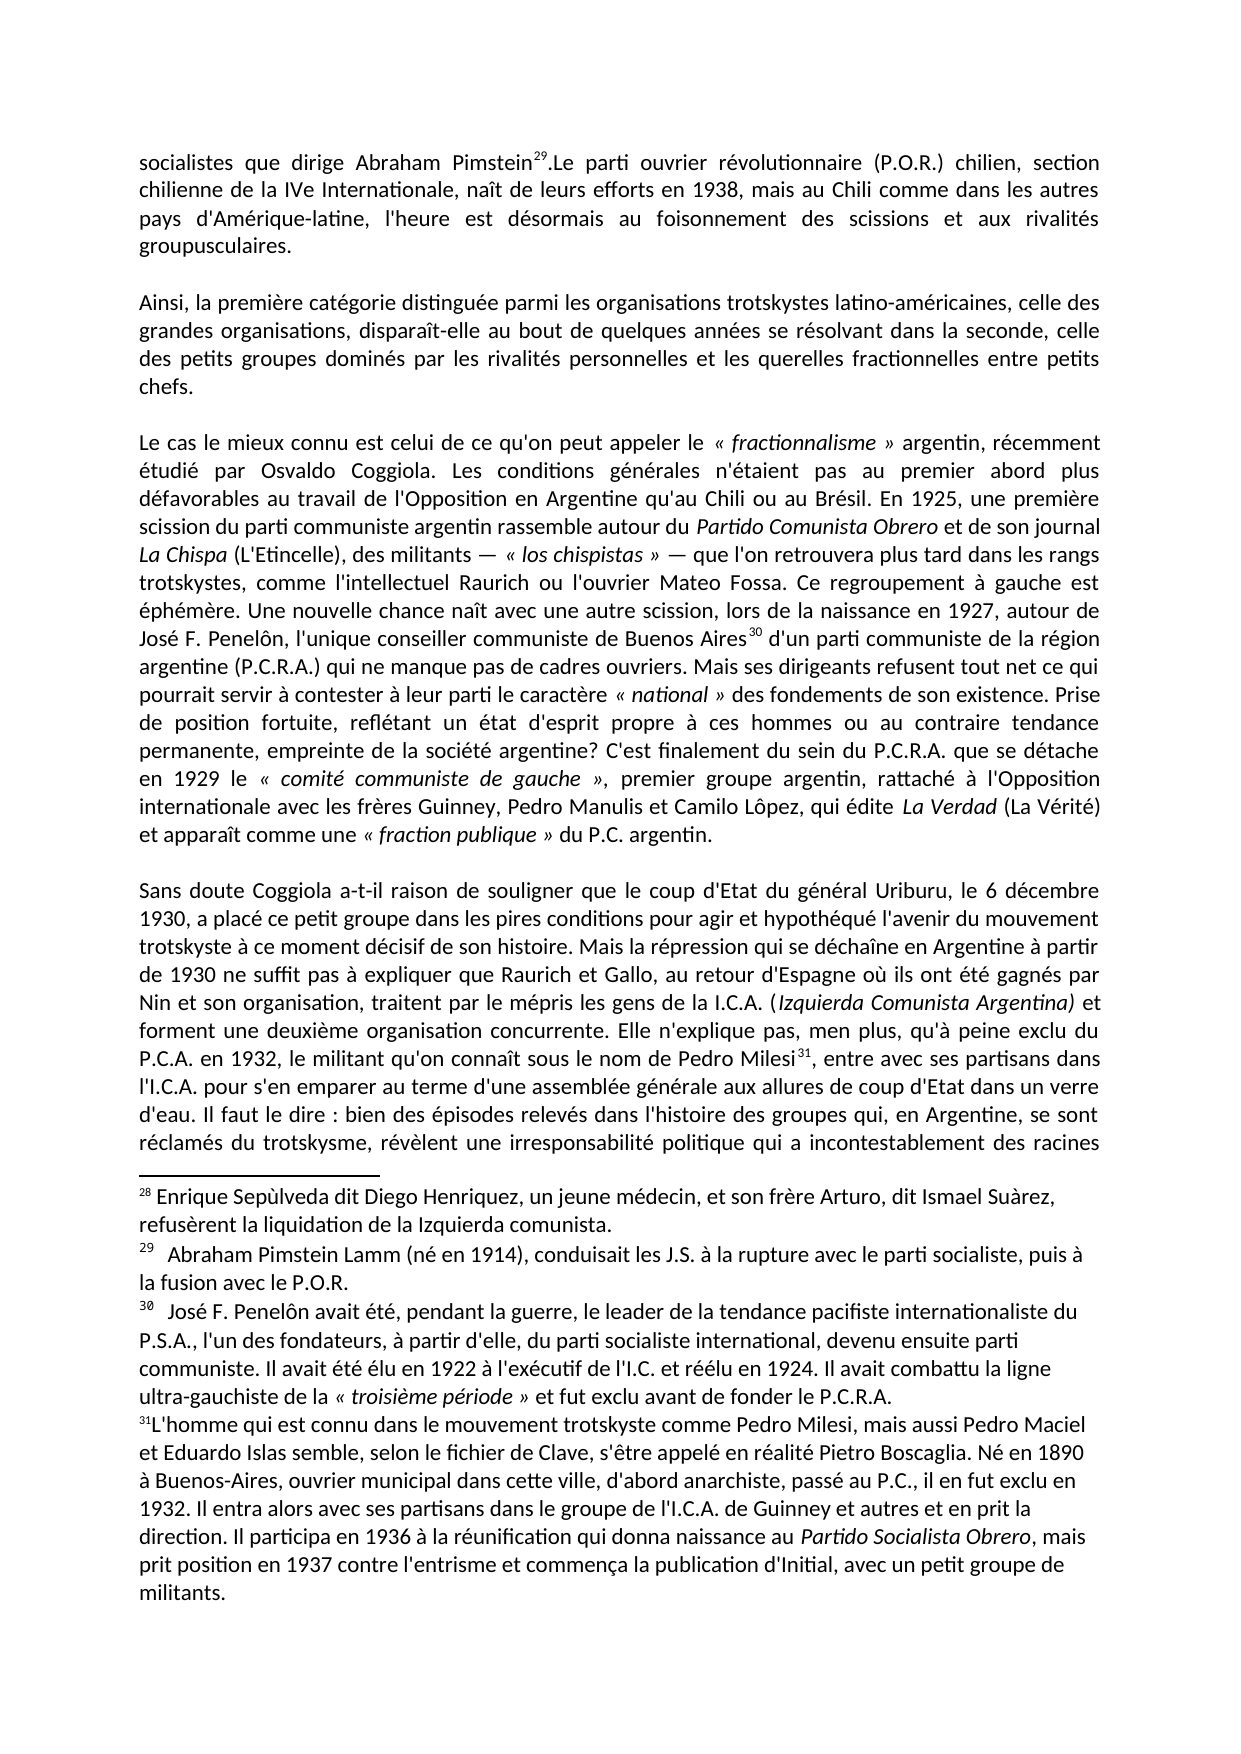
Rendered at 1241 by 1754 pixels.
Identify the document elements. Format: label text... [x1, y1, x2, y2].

text Ainsi, la première catégorie distinguée parmi les organisations trotskystes latino-américaines, celle des grandes organisations, disparaît-elle au bout de quelques années se résolvant dans la seconde, celle des petits groupes dominés par les rivalités personnelles et les querelles fractionnelles entre petits chefs. [139, 288, 1101, 400]
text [139, 148, 1101, 260]
text Sans doute Coggiola a-t-il raison de souligner que le coup d'Etat du général Uriburu, le 6 décembre 1930, a placé ce petit groupe dans les pires conditions pour agir et hypothéqué l'avenir du mouvement trotskyste à ce moment décisif de son histoire. Mais la répression qui se déchaîne en Argentine à partir de 1930 ne suffit pas à expliquer que Raurich et Gallo, au retour d'Espagne où ils ont été gagnés par Nin et son organisation, traitent par le mépris les gens de la I.C.A. (Izquierda Comunista Argentina) et forment une deuxième organisation concurrente. Elle n'explique pas, men plus, qu'à peine exclu du P.C.A. en 1932, le militant qu'on connaît sous le nom de Pedro Milesi, entre avec ses partisans dans l'I.C.A. pour s'en emparer au terme d'une assemblée générale aux allures de coup d'Etat dans un verre d'eau. Il faut le dire : bien des épisodes relevés dans l'histoire des groupes qui, en Argentine, se sont réclamés du trotskysme, révèlent une irresponsabilité politique qui a incontestablement des racines sociales et ne peut s'introduire au sein du mouvement ouvrier, auquel elle est étrangère, que sous le couvert de traditions appelées « nationales ». Laissant de côté les problèmes posés, en Argentine comme ailleurs, à partir de 1936-1937, par le débat sur l'« entrisme » et le rôle nouveau du parti socialiste ouvrier, nous nous contenterons de relever que le mouvement argentin, émietté en fractions rivales et ruisselant d'épithètes colorées et vigoureuses, a produit à cette époque deux militants hors du commun. [139, 876, 1101, 1156]
text Le cas le mieux connu est celui de ce qu'on peut appeler le « fractionnalisme » argentin, récemment étudié par Osvaldo Coggiola. Les conditions générales n'étaient pas au premier abord plus défavorables au travail de l'Opposition en Argentine qu'au Chili ou au Brésil. En 1925, une première scission du parti communiste argentin rassemble autour du Partido Comunista Obrero et de son journal La Chispa (L'Etincelle), des militants — « los chispistas » — que l'on retrouvera plus tard dans les rangs trotskystes, comme l'intellectuel Raurich ou l'ouvrier Mateo Fossa. Ce regroupement à gauche est éphémère. Une nouvelle chance naît avec une autre scission, lors de la naissance en 1927, autour de José F. Penelôn, l'unique conseiller communiste de Buenos Aires d'un parti communiste de la région argentine (P.C.R.A.) qui ne manque pas de cadres ouvriers. Mais ses dirigeants refusent tout net ce qui pourrait servir à contester à leur parti le caractère « national » des fondements de son existence. Prise de position fortuite, reflétant un état d'esprit propre à ces hommes ou au contraire tendance permanente, empreinte de la société argentine? C'est finalement du sein du P.C.R.A. que se détache en 1929 le « comité communiste de gauche », premier groupe argentin, rattaché à l'Opposition internationale avec les frères Guinney, Pedro Manulis et Camilo Lôpez, qui édite La Verdad (La Vérité) et apparaît comme une « fraction publique » du P.C. argentin. [139, 428, 1101, 848]
